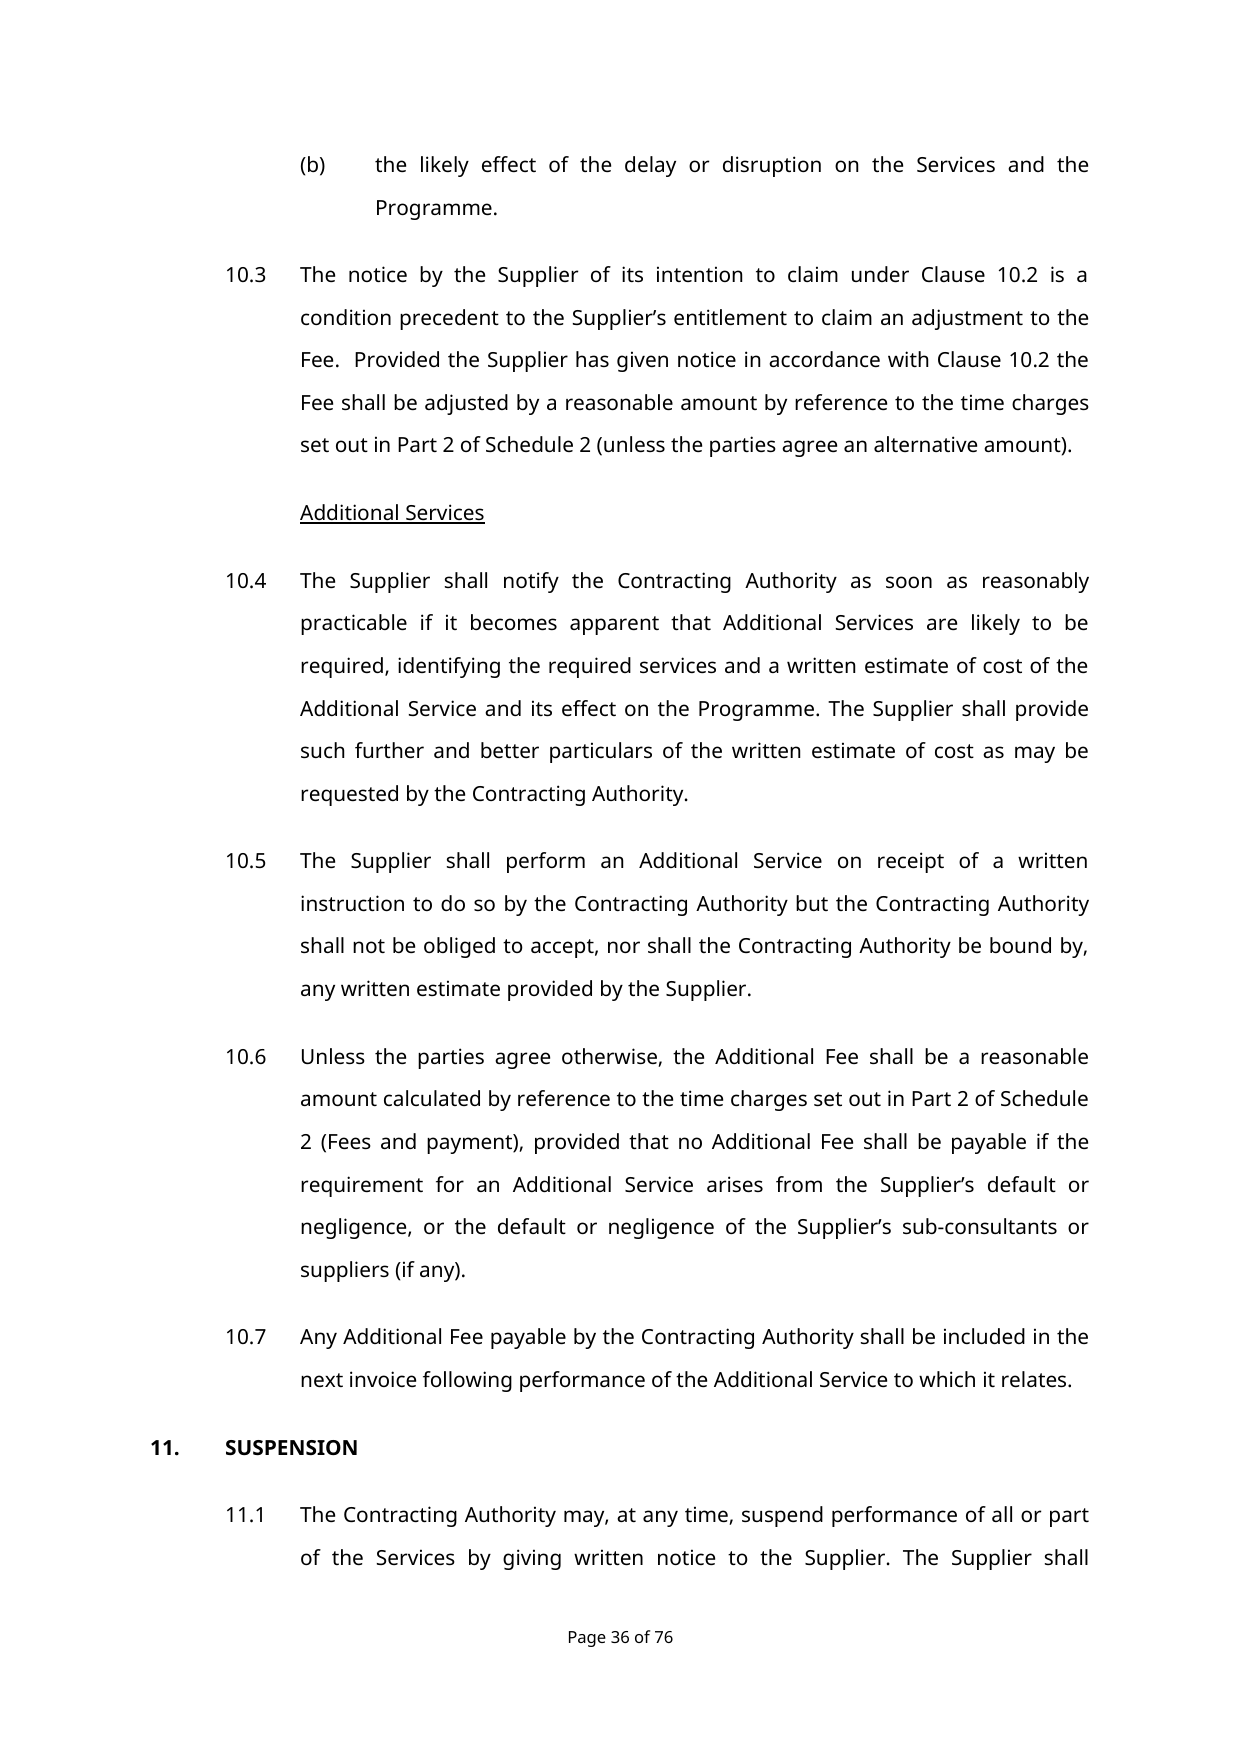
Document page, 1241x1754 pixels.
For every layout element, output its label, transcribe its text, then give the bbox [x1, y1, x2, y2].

subtitle the likely effect of the delay or disruption on the Services and the Programme. [300, 150, 1090, 221]
subtitle The Supplier shall notify the Contracting Authority as soon as reasonably practicable if it becomes apparent that Additional Services are likely to be required, identifying the required services and a written estimate of cost of the Additional Service and its effect on the Programme. The Supplier shall provide such further and better particulars of the written estimate of cost as may be requested by the Contracting Authority. [225, 566, 1090, 807]
subtitle Any Additional Fee payable by the Contracting Authority shall be included in the next invoice following performance of the Additional Service to which it relates. [225, 1322, 1090, 1393]
subtitle The Supplier shall perform an Additional Service on receipt of a written instruction to do so by the Contracting Authority but the Contracting Authority shall not be obliged to accept, nor shall the Contracting Authority be bound by, any written estimate provided by the Supplier. [225, 846, 1090, 1003]
text Additional Services [300, 498, 1090, 527]
subtitle SUSPENSION [150, 1433, 1090, 1461]
subtitle Unless the parties agree otherwise, the Additional Fee shall be a reasonable amount calculated by reference to the time charges set out in Part 2 of Schedule 2 (Fees and payment), provided that no Additional Fee shall be payable if the requirement for an Additional Service arises from the Supplier’s default or negligence, or the default or negligence of the Supplier’s sub-consultants or suppliers (if any). [225, 1042, 1090, 1283]
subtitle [225, 1500, 1090, 1571]
subtitle The notice by the Supplier of its intention to claim under Clause 10.2 is a condition precedent to the Supplier’s entitlement to claim an adjustment to the Fee. Provided the Supplier has given notice in accordance with Clause 10.2 the Fee shall be adjusted by a reasonable amount by reference to the time charges set out in Part 2 of Schedule 2 (unless the parties agree an alternative amount). [225, 260, 1090, 459]
